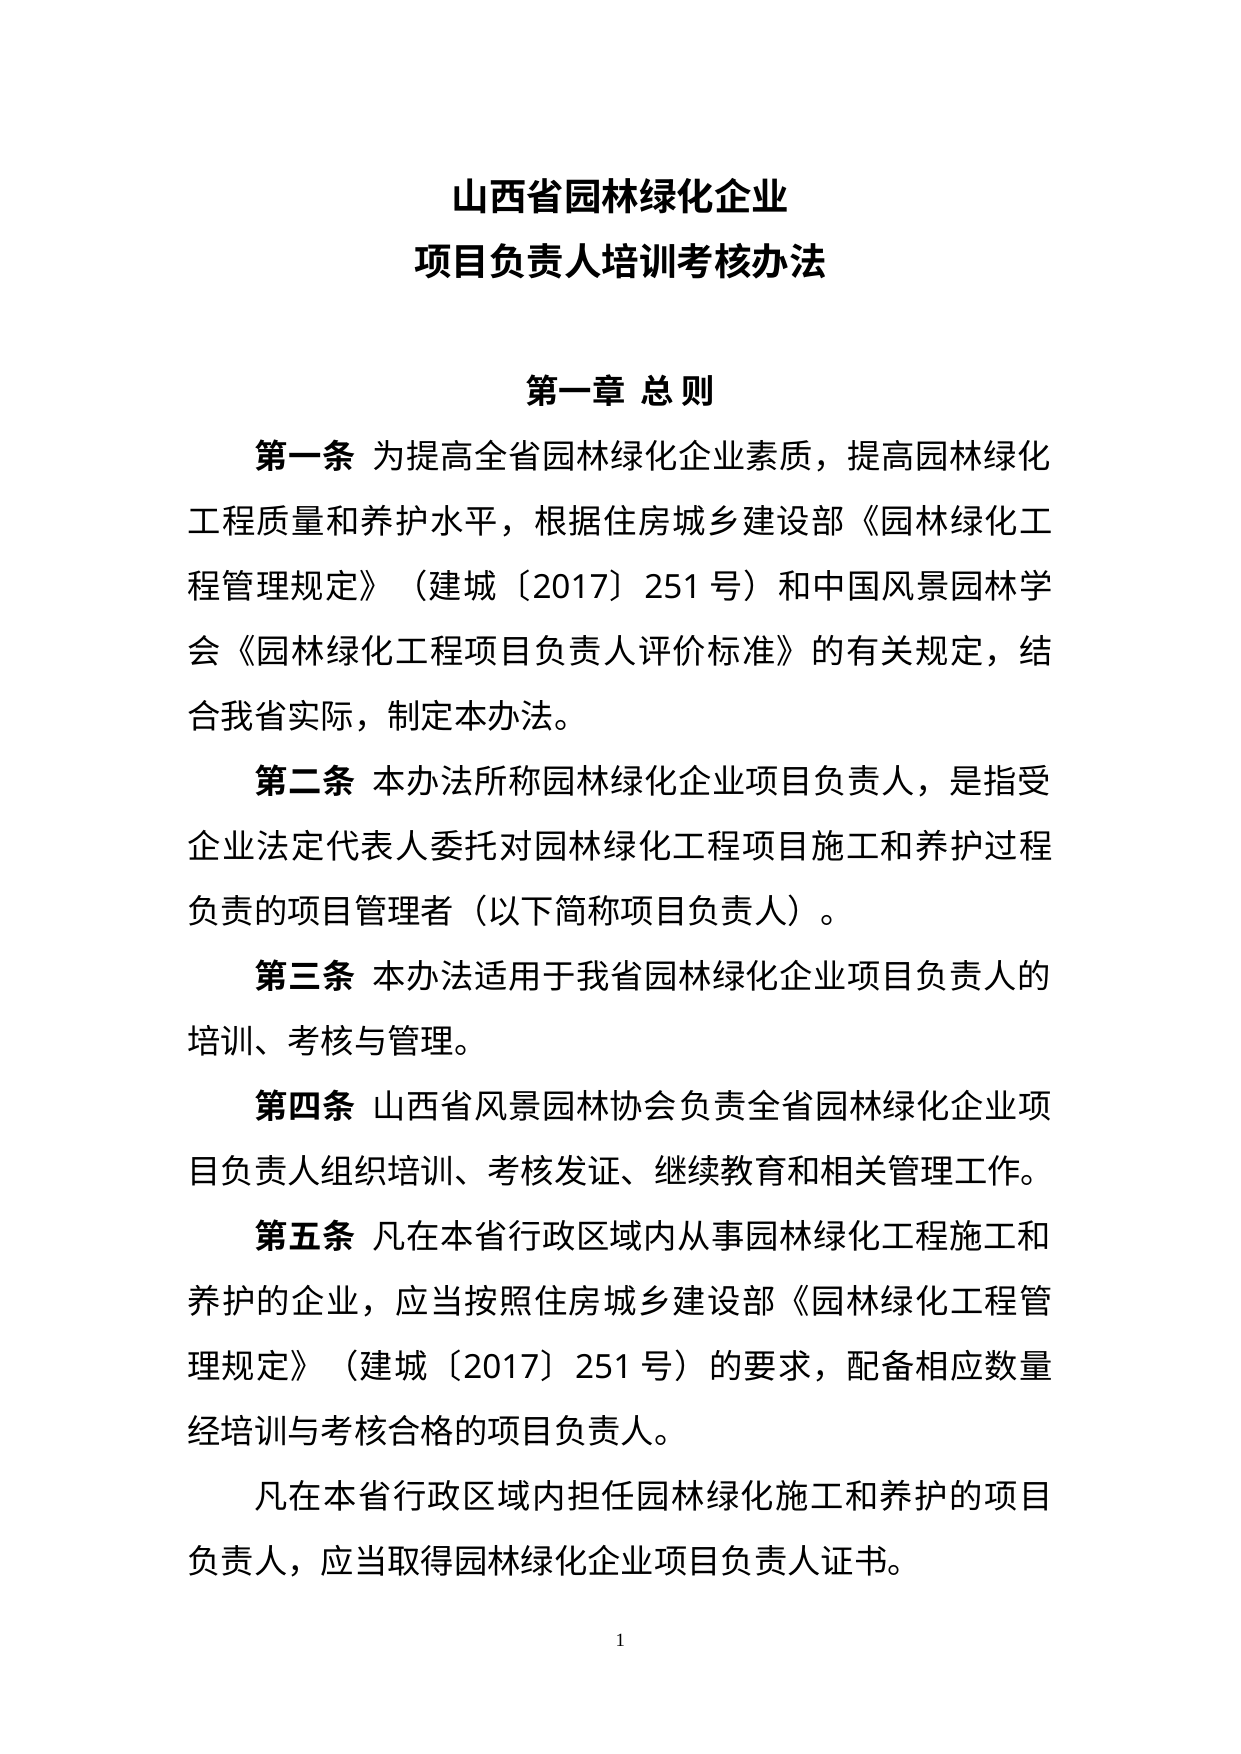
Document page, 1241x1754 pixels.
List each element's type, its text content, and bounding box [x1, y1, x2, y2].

text 凡在本省行政区域内担任园林绿化施工和养护的项目负责人，应当取得园林绿化企业项目负责人证书。 [187, 1462, 1053, 1592]
text 第四条 山西省风景园林协会负责全省园林绿化企业项目负责人组织培训、考核发证、继续教育和相关管理工作。 [187, 1072, 1053, 1202]
text 项目负责人培训考核办法 [187, 227, 1053, 292]
text 第一章 总 则 [187, 357, 1053, 422]
text 山西省园林绿化企业 [187, 162, 1053, 227]
text 第五条 凡在本省行政区域内从事园林绿化工程施工和养护的企业，应当按照住房城乡建设部《园林绿化工程管理规定》（建城〔2017〕251号）的要求，配备相应数量经培训与考核合格的项目负责人。 [187, 1202, 1053, 1462]
text 第一条 为提高全省园林绿化企业素质，提高园林绿化工程质量和养护水平，根据住房城乡建设部《园林绿化工程管理规定》（建城〔2017〕251号）和中国风景园林学会《园林绿化工程项目负责人评价标准》的有关规定，结合我省实际，制定本办法。 [187, 422, 1053, 747]
text 第二条 本办法所称园林绿化企业项目负责人，是指受企业法定代表人委托对园林绿化工程项目施工和养护过程负责的项目管理者（以下简称项目负责人）。 [187, 747, 1053, 942]
text 第三条 本办法适用于我省园林绿化企业项目负责人的培训、考核与管理。 [187, 942, 1053, 1072]
